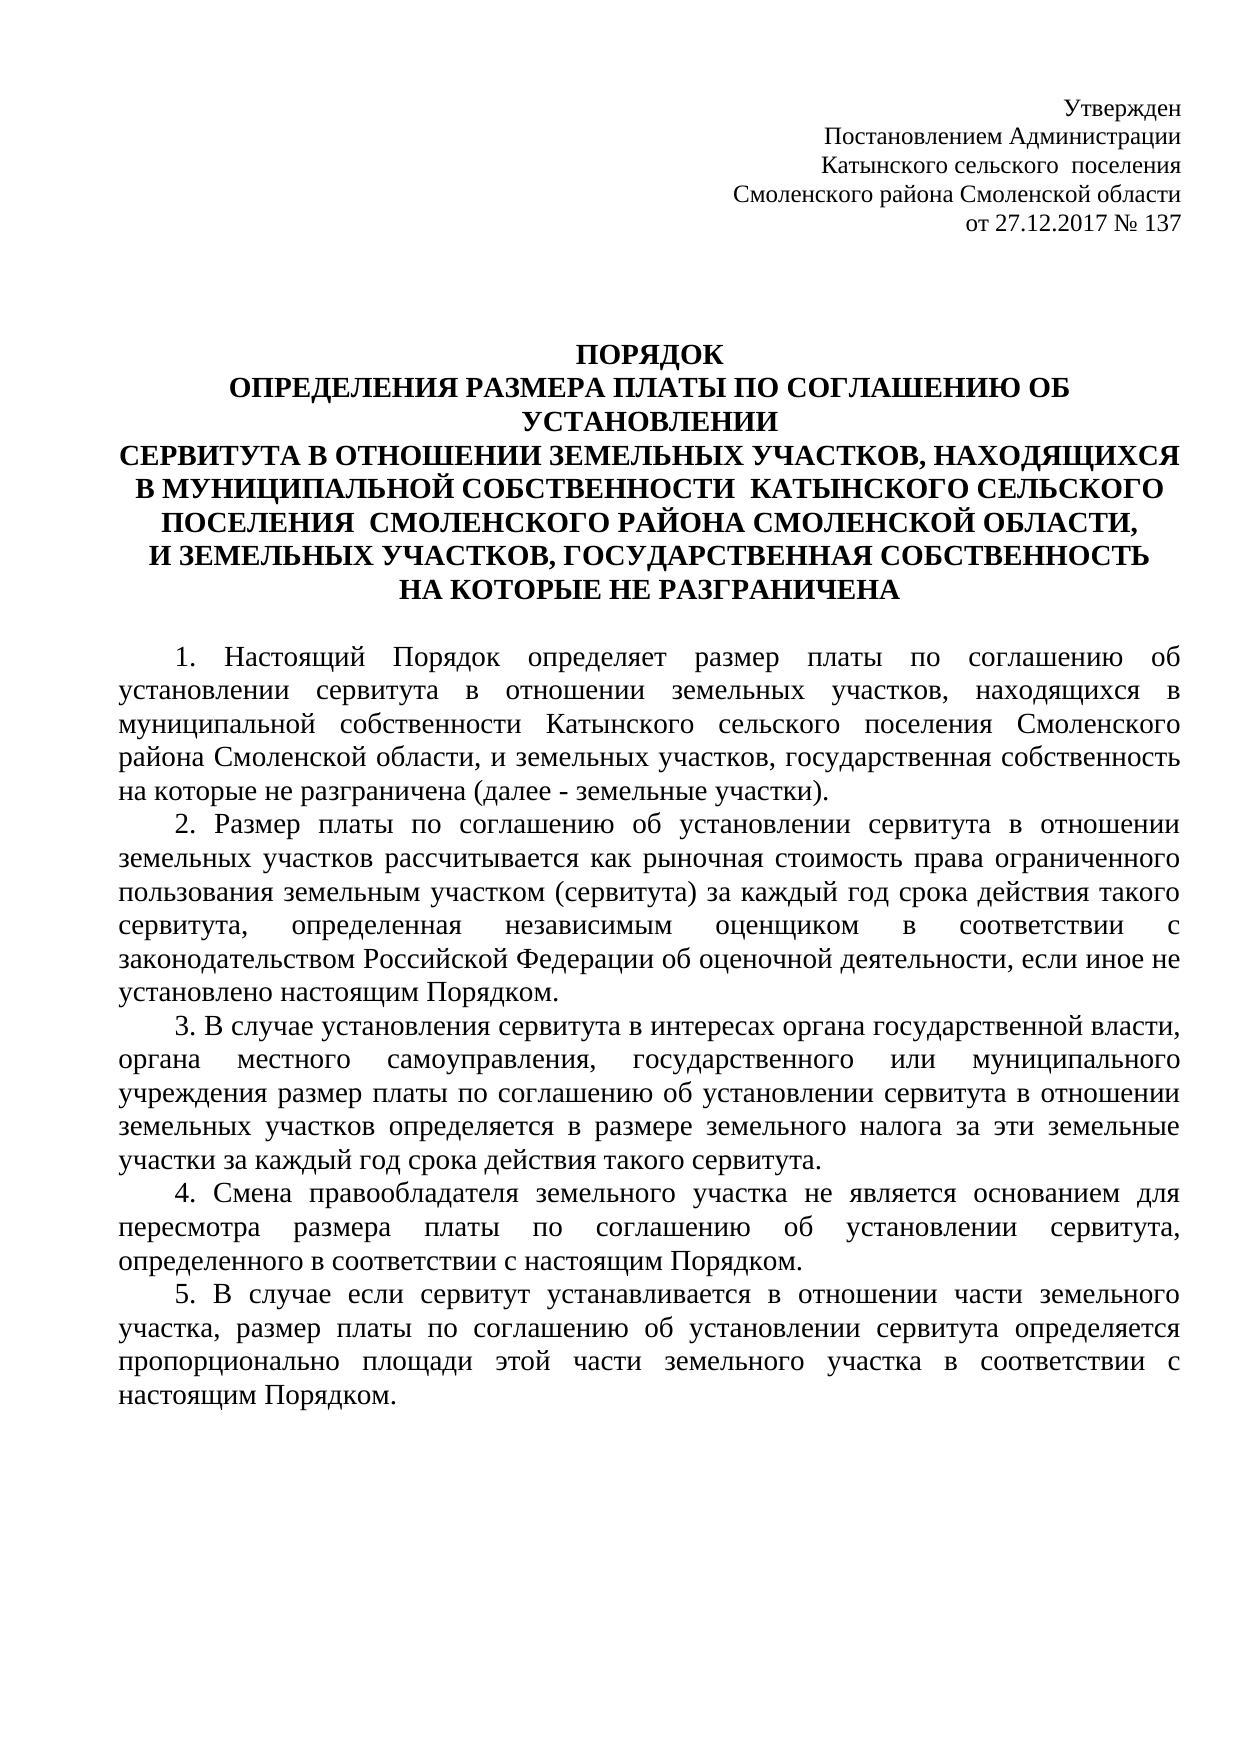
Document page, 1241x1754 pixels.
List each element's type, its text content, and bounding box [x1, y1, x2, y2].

text Утвержден [118, 93, 1181, 121]
text 4. Смена правообладателя земельного участка не является основанием для пересмотра размера платы по соглашению об установлении сервитута, определенного в соответствии с настоящим Порядком. [118, 1176, 1181, 1276]
text В МУНИЦИПАЛЬНОЙ СОБСТВЕННОСТИ КАТЫНСКОГО СЕЛЬСКОГО ПОСЕЛЕНИЯ СМОЛЕНСКОГО РАЙОНА СМОЛЕНСКОЙ ОБЛАСТИ, [118, 471, 1181, 538]
text Катынского сельского поселения [118, 150, 1181, 179]
text ОПРЕДЕЛЕНИЯ РАЗМЕРА ПЛАТЫ ПО СОГЛАШЕНИЮ ОБ УСТАНОВЛЕНИИ [118, 371, 1181, 438]
text 2. Размер платы по соглашению об установлении сервитута в отношении земельных участков рассчитывается как рыночная стоимость права ограниченного пользования земельным участком (сервитута) за каждый год срока действия такого сервитута, определенная независимым оценщиком в соответствии с законодательством Российской Федерации об оценочной деятельности, если иное не установлено настоящим Порядком. [118, 807, 1181, 1008]
text ПОРЯДОК [118, 337, 1181, 371]
text И ЗЕМЕЛЬНЫХ УЧАСТКОВ, ГОСУДАРСТВЕННАЯ СОБСТВЕННОСТЬ [118, 538, 1181, 572]
text от 27.12.2017 № 137 [118, 208, 1181, 236]
text 1. Настоящий Порядок определяет размер платы по соглашению об установлении сервитута в отношении земельных участков, находящихся в муниципальной собственности Катынского сельского поселения Смоленского района Смоленской области, и земельных участков, государственная собственность на которые не разграничена (далее - земельные участки). [118, 639, 1181, 807]
text 3. В случае установления сервитута в интересах органа государственной власти, органа местного самоуправления, государственного или муниципального учреждения размер платы по соглашению об установлении сервитута в отношении земельных участков определяется в размере земельного налога за эти земельные участки за каждый год срока действия такого сервитута. [118, 1008, 1181, 1176]
text НА КОТОРЫЕ НЕ РАЗГРАНИЧЕНА [118, 572, 1181, 605]
text Постановлением Администрации [118, 121, 1181, 150]
text Смоленского района Смоленской области [118, 179, 1181, 208]
text 5. В случае если сервитут устанавливается в отношении части земельного участка, размер платы по соглашению об установлении сервитута определяется пропорционально площади этой части земельного участка в соответствии с настоящим Порядком. [118, 1276, 1181, 1410]
text СЕРВИТУТА В ОТНОШЕНИИ ЗЕМЕЛЬНЫХ УЧАСТКОВ, НАХОДЯЩИХСЯ [118, 438, 1181, 471]
